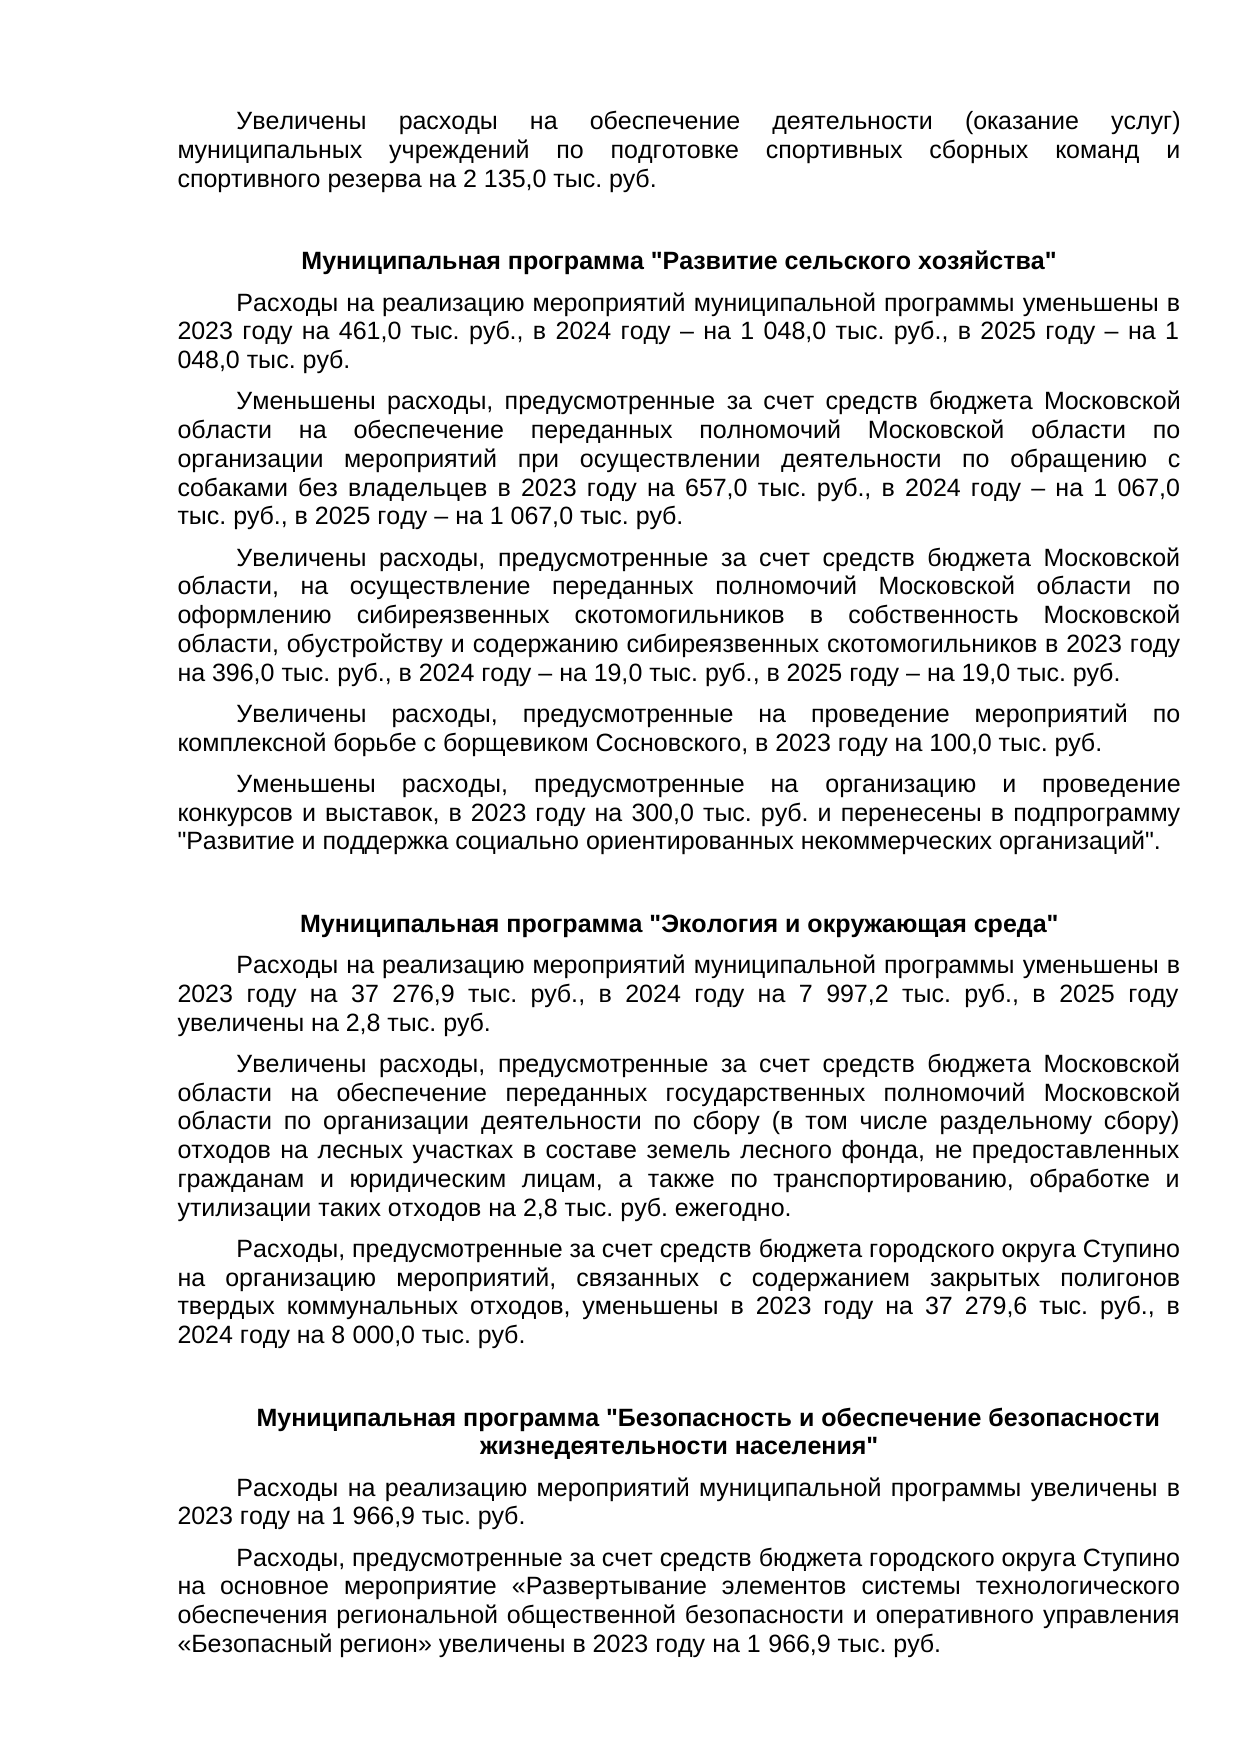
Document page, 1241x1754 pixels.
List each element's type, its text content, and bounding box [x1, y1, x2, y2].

text Уменьшены расходы, предусмотренные за счет средств бюджета Московской области на обеспечение переданных полномочий Московской области по организации мероприятий при осуществлении деятельности по обращению с собаками без владельцев в 2023 году на 657,0 тыс. руб., в 2024 году – на 1 067,0 тыс. руб., в 2025 году – на 1 067,0 тыс. руб. [177, 386, 1181, 530]
text Муниципальная программа "Развитие сельского хозяйства" [177, 246, 1181, 275]
text Увеличены расходы на обеспечение деятельности (оказание услуг) муниципальных учреждений по подготовке спортивных сборных команд и спортивного резерва на 2 135,0 тыс. руб. [177, 106, 1181, 193]
text Муниципальная программа "Экология и окружающая среда" [177, 909, 1181, 938]
text Расходы, предусмотренные за счет средств бюджета городского округа Ступино на организацию мероприятий, связанных с содержанием закрытых полигонов твердых коммунальных отходов, уменьшены в 2023 году на 37 279,6 тыс. руб., в 2024 году на 8 000,0 тыс. руб. [177, 1234, 1181, 1349]
text Расходы на реализацию мероприятий муниципальной программы увеличены в 2023 году на 1 966,9 тыс. руб. [177, 1473, 1181, 1530]
text Расходы, предусмотренные за счет средств бюджета городского округа Ступино на основное мероприятие «Развертывание элементов системы технологического обеспечения региональной общественной безопасности и оперативного управления «Безопасный регион» увеличены в 2023 году на 1 966,9 тыс. руб. [177, 1543, 1181, 1658]
text Уменьшены расходы, предусмотренные на организацию и проведение конкурсов и выставок, в 2023 году на 300,0 тыс. руб. и перенесены в подпрограмму "Развитие и поддержка социально ориентированных некоммерческих организаций". [177, 769, 1181, 855]
text Увеличены расходы, предусмотренные за счет средств бюджета Московской области на обеспечение переданных государственных полномочий Московской области по организации деятельности по сбору (в том числе раздельному сбору) отходов на лесных участках в составе земель лесного фонда, не предоставленных гражданам и юридическим лицам, а также по транспортированию, обработке и утилизации таких отходов на 2,8 тыс. руб. ежегодно. [177, 1049, 1181, 1221]
text Расходы на реализацию мероприятий муниципальной программы уменьшены в 2023 году на 37 276,9 тыс. руб., в 2024 году на 7 997,2 тыс. руб., в 2025 году увеличены на 2,8 тыс. руб. [177, 950, 1181, 1036]
text Увеличены расходы, предусмотренные за счет средств бюджета Московской области, на осуществление переданных полномочий Московской области по оформлению сибиреязвенных скотомогильников в собственность Московской области, обустройству и содержанию сибиреязвенных скотомогильников в 2023 году на 396,0 тыс. руб., в 2024 году – на 19,0 тыс. руб., в 2025 году – на 19,0 тыс. руб. [177, 543, 1181, 686]
text Увеличены расходы, предусмотренные на проведение мероприятий по комплексной борьбе с борщевиком Сосновского, в 2023 году на 100,0 тыс. руб. [177, 699, 1181, 756]
text Расходы на реализацию мероприятий муниципальной программы уменьшены в 2023 году на 461,0 тыс. руб., в 2024 году – на 1 048,0 тыс. руб., в 2025 году – на 1 048,0 тыс. руб. [177, 288, 1181, 374]
text Муниципальная программа "Безопасность и обеспечение безопасности жизнедеятельности населения" [177, 1403, 1181, 1460]
